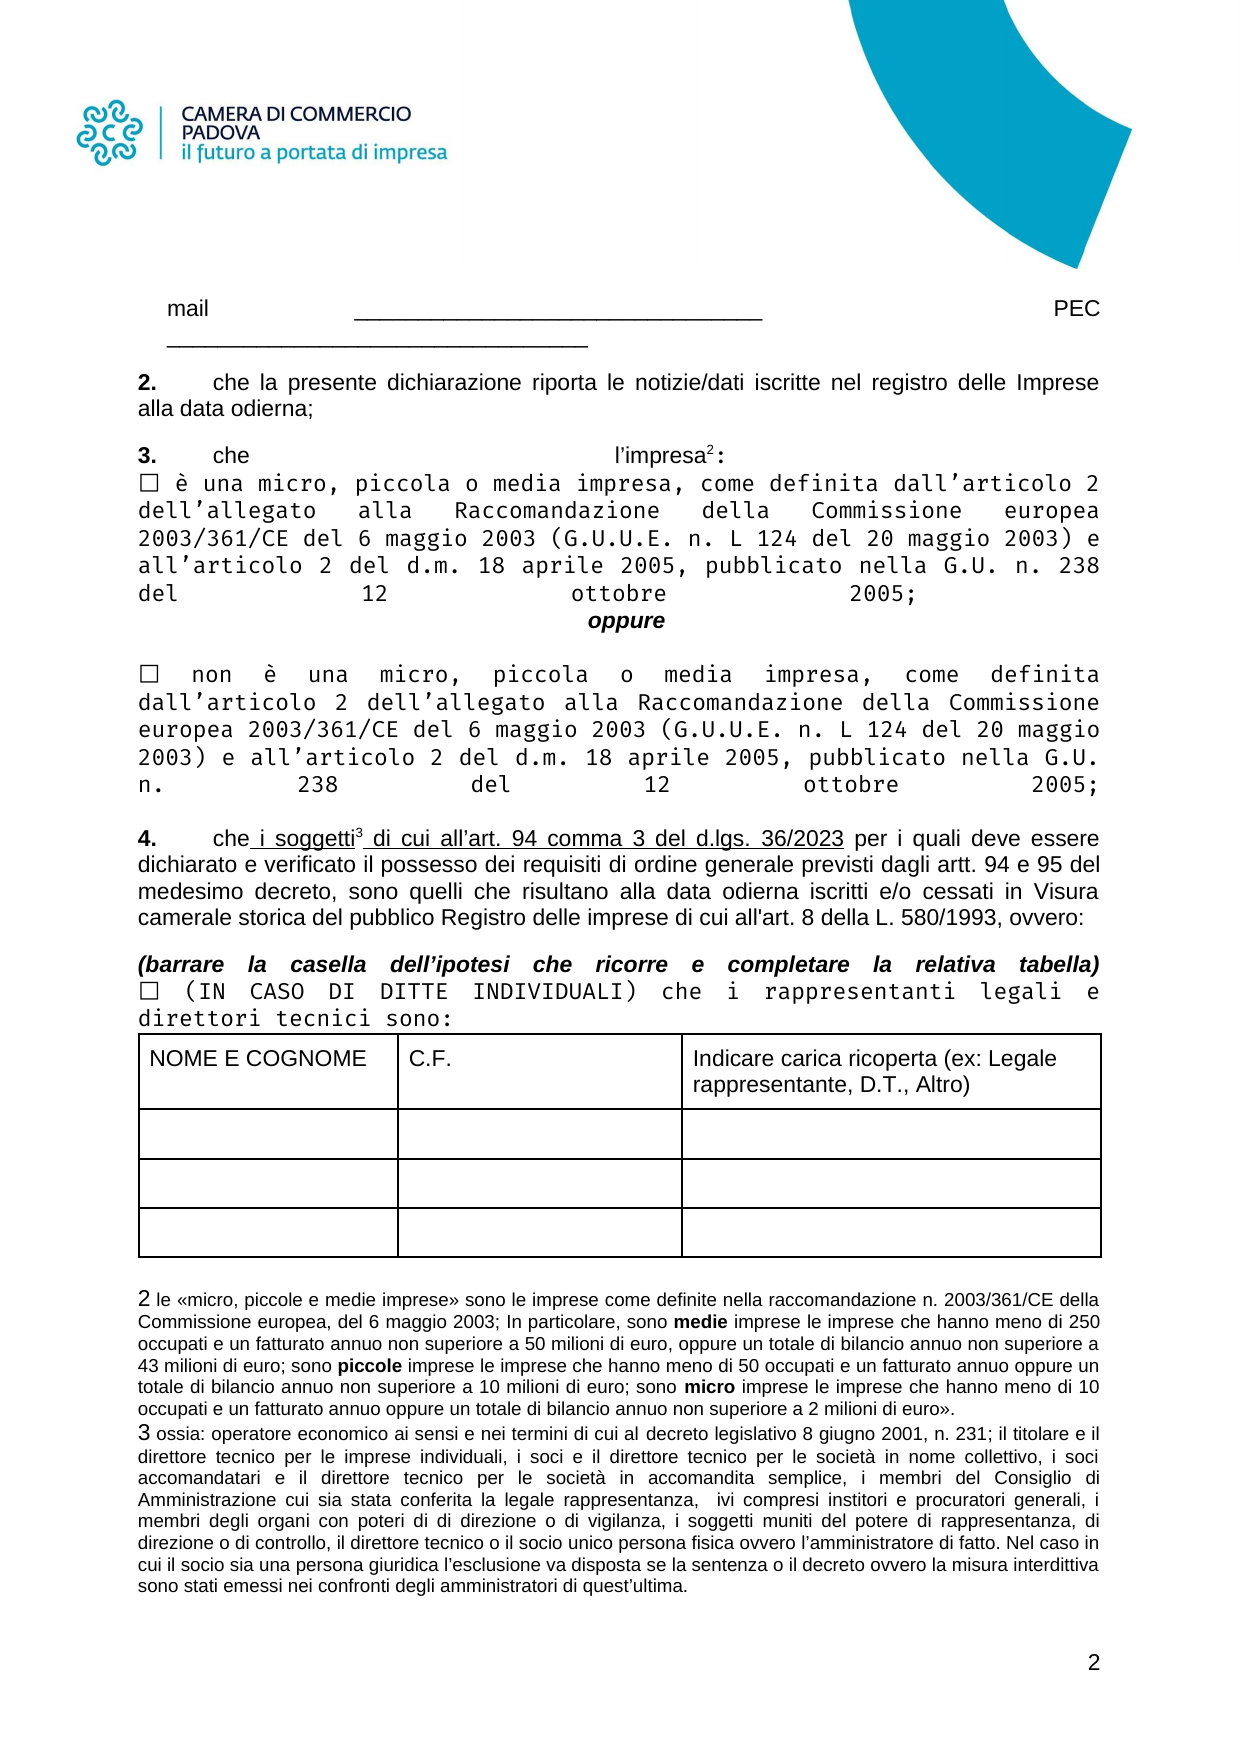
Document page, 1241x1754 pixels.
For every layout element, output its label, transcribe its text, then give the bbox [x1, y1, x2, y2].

table_header C.F. [399, 1035, 681, 1108]
table_header Indicare carica ricoperta (ex: Legale rappresentante, D.T., Altro) [683, 1035, 1100, 1108]
picture [0, 0, 1240, 269]
table_cell [683, 1110, 1100, 1157]
table_cell [399, 1160, 681, 1207]
table_cell [683, 1160, 1100, 1207]
table_cell [399, 1209, 681, 1256]
list che l’impresa: ⬜ è una micro, piccola o media impresa, come definita dall’articolo 2 dell’allegato alla Raccomandazione della Commissione europea 2003/361/CE del 6 maggio 2003 (G.U.U.E. n. L 124 del 20 maggio 2003) e all’articolo 2 del d.m. 18 aprile 2005, pubblicato nella G.U. n. 238 del 12 ottobre 2005; oppure ⬜ non è una micro, piccola o media impresa, come definita dall’articolo 2 dell’allegato alla Raccomandazione della Commissione europea 2003/361/CE del 6 maggio 2003 (G.U.U.E. n. L 124 del 20 maggio 2003) e all’articolo 2 del d.m. 18 aprile 2005, pubblicato nella G.U. n. 238 del 12 ottobre 2005; [138, 442, 1100, 825]
table_header NOME E COGNOME [140, 1035, 397, 1108]
table_cell [140, 1110, 397, 1157]
text (barrare la casella dell’ipotesi che ricorre e completare la relativa tabella) ⬜ (IN CASO DI DITTE INDIVIDUALI) che i rappresentanti legali e direttori tecnici sono: [138, 951, 1100, 1033]
table_cell [683, 1209, 1100, 1256]
table_cell [399, 1110, 681, 1157]
list che la presente dichiarazione riporta le notizie/dati iscritte nel registro delle Imprese alla data odierna; [138, 369, 1100, 421]
list che i soggetti di cui all’art. 94 comma 3 del d.lgs. 36/2023 per i quali deve essere dichiarato e verificato il possesso dei requisiti di ordine generale previsti dagli artt. 94 e 95 del medesimo decreto, sono quelli che risultano alla data odierna iscritti e/o cessati in Visura camerale storica del pubblico Registro delle imprese di cui all'art. 8 della L. 580/1993, ovvero: [138, 825, 1100, 930]
text mail ________________________________ PEC _________________________________ [167, 295, 1100, 348]
table_cell [140, 1160, 397, 1207]
table_cell [140, 1209, 397, 1256]
